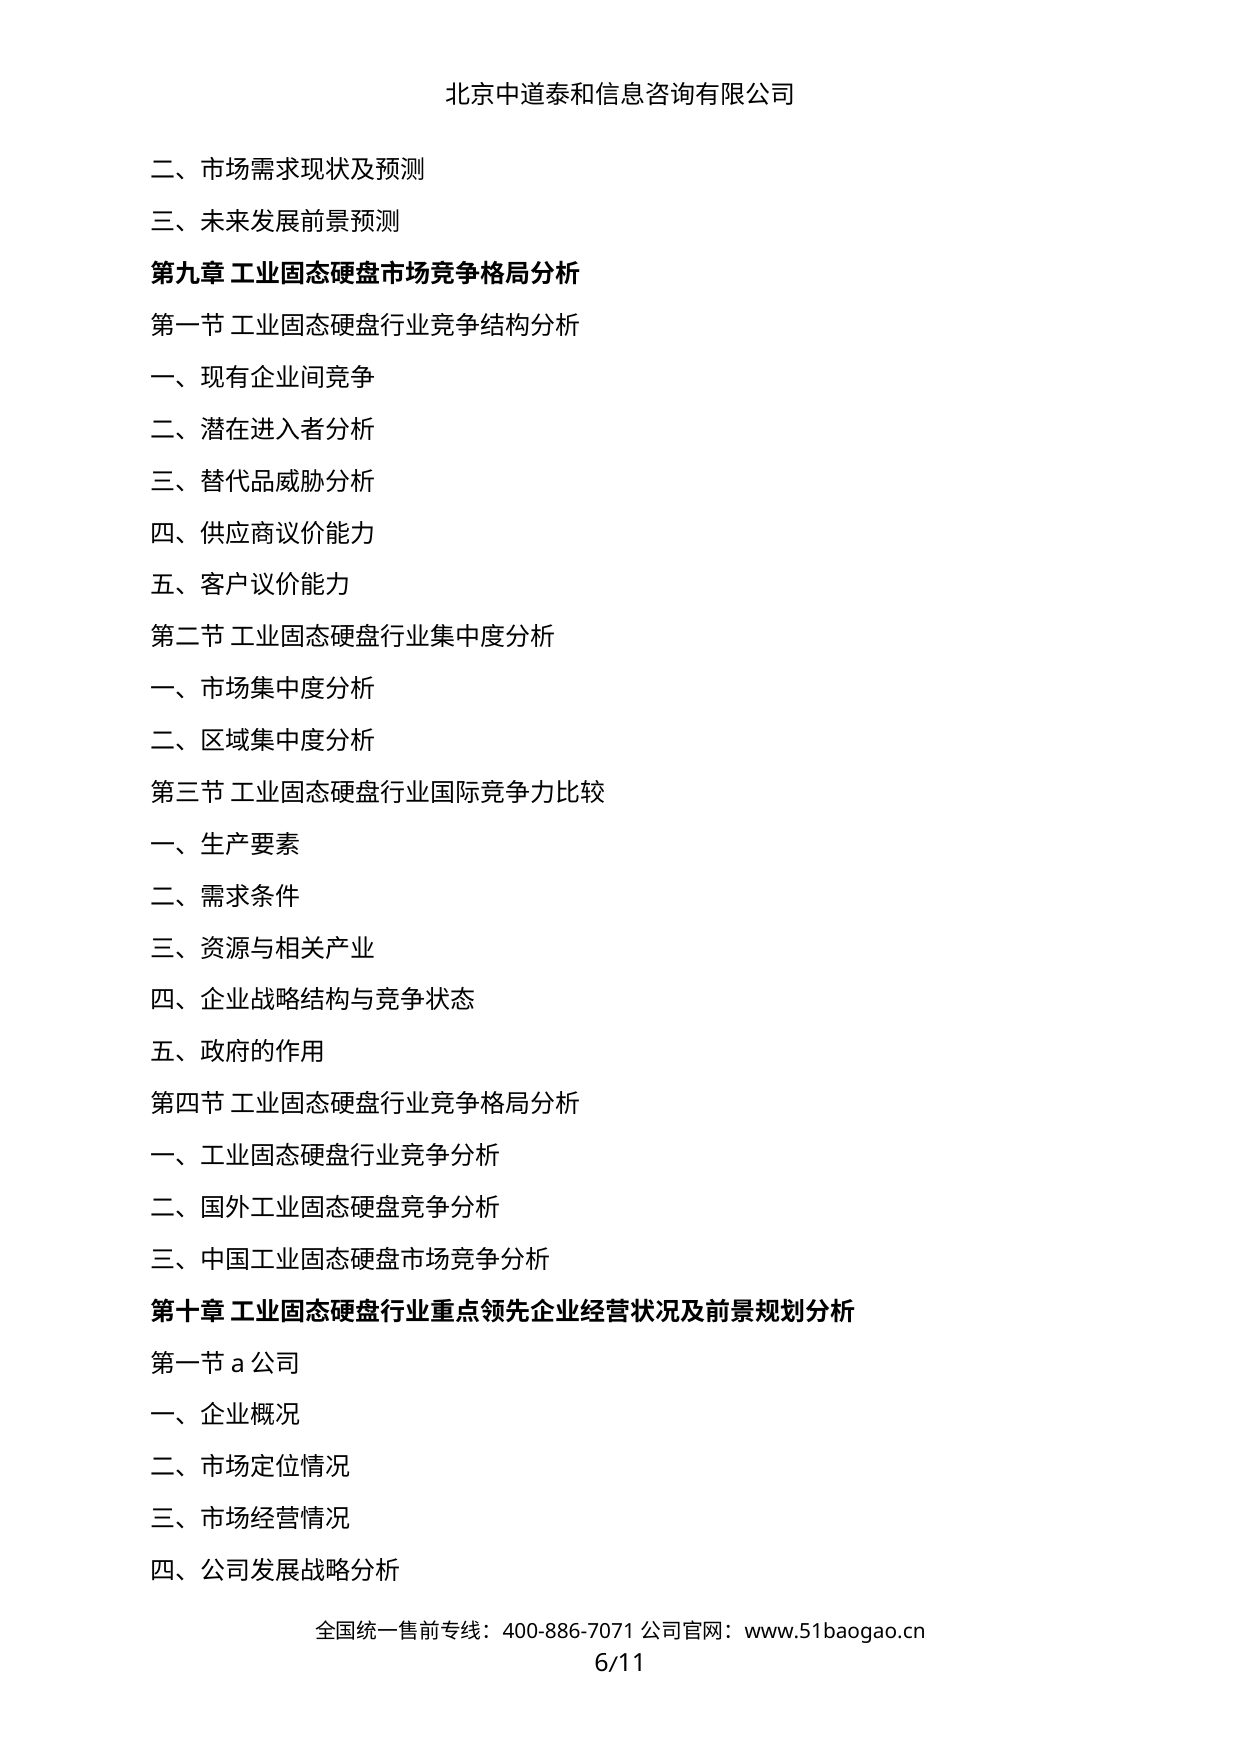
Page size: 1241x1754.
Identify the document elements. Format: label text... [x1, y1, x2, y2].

text 第九章 工业固态硬盘市场竞争格局分析 [150, 254, 1090, 290]
text 一、工业固态硬盘行业竞争分析 [150, 1136, 1090, 1172]
text 第十章 工业固态硬盘行业重点领先企业经营状况及前景规划分析 [150, 1291, 1090, 1327]
text 四、企业战略结构与竞争状态 [150, 980, 1090, 1016]
text 三、资源与相关产业 [150, 928, 1090, 964]
text 二、市场定位情况 [150, 1447, 1090, 1483]
text 五、客户议价能力 [150, 565, 1090, 601]
text 第一节 a公司 [150, 1343, 1090, 1379]
text 二、区域集中度分析 [150, 721, 1090, 757]
text 一、市场集中度分析 [150, 669, 1090, 705]
text 三、未来发展前景预测 [150, 202, 1090, 238]
text 第二节 工业固态硬盘行业集中度分析 [150, 617, 1090, 653]
text 一、现有企业间竞争 [150, 357, 1090, 394]
text 四、公司发展战略分析 [150, 1551, 1090, 1587]
text 二、市场需求现状及预测 [150, 150, 1090, 186]
text 第一节 工业固态硬盘行业竞争结构分析 [150, 306, 1090, 342]
text 三、替代品威胁分析 [150, 461, 1090, 497]
text 一、企业概况 [150, 1395, 1090, 1431]
text 五、政府的作用 [150, 1032, 1090, 1068]
text 三、市场经营情况 [150, 1499, 1090, 1535]
text 第三节 工业固态硬盘行业国际竞争力比较 [150, 772, 1090, 809]
text 四、供应商议价能力 [150, 513, 1090, 549]
text 一、生产要素 [150, 824, 1090, 861]
text 二、需求条件 [150, 876, 1090, 912]
text 第四节 工业固态硬盘行业竞争格局分析 [150, 1084, 1090, 1120]
text 二、国外工业固态硬盘竞争分析 [150, 1187, 1090, 1224]
text 三、中国工业固态硬盘市场竞争分析 [150, 1239, 1090, 1276]
text 二、潜在进入者分析 [150, 409, 1090, 446]
